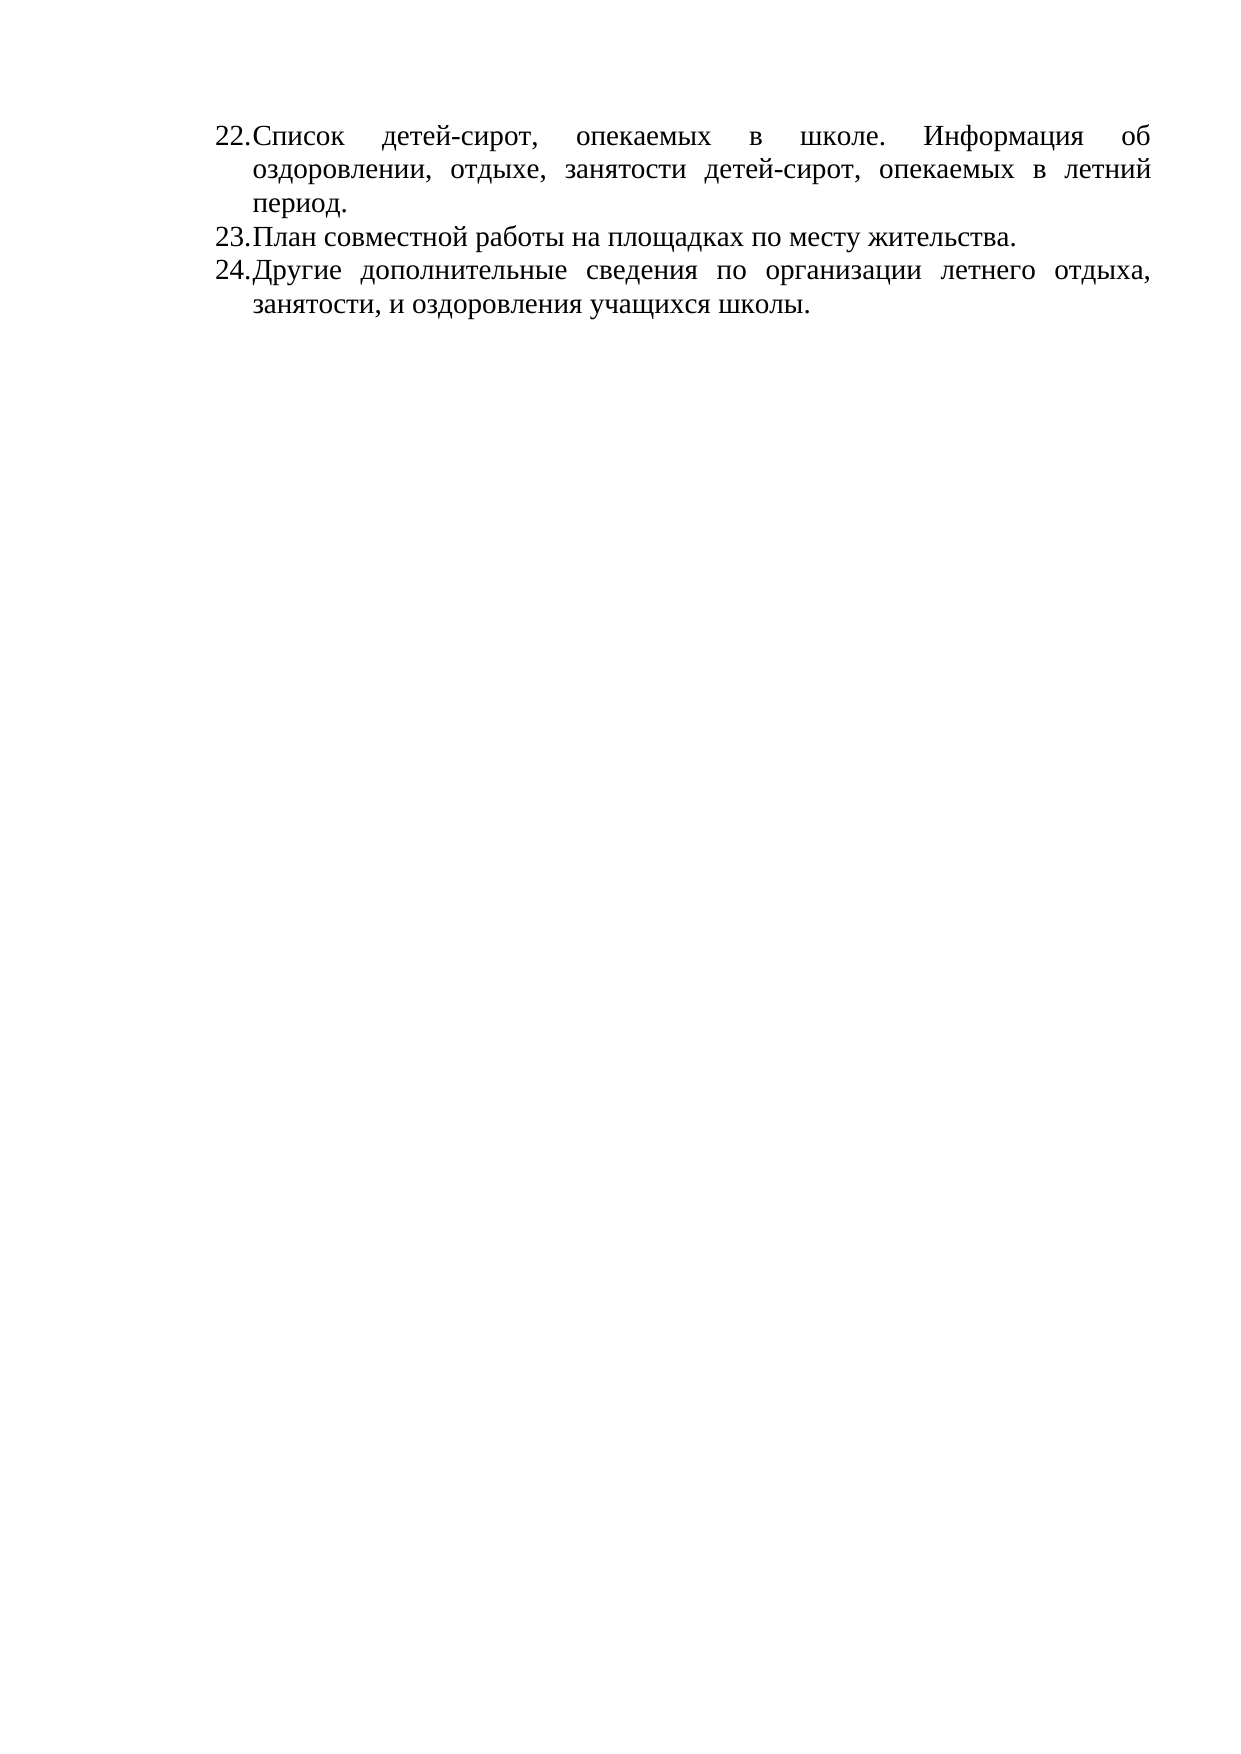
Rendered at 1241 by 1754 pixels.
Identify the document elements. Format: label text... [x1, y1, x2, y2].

list План совместной работы на площадках по месту жительства. [215, 219, 1152, 252]
list Другие дополнительные сведения по организации летнего отдыха, занятости, и оздоровления учащихся школы. [215, 252, 1152, 319]
list Список детей-сирот, опекаемых в школе. Информация об оздоровлении, отдыхе, занятости детей-сирот, опекаемых в летний период. [215, 118, 1152, 219]
